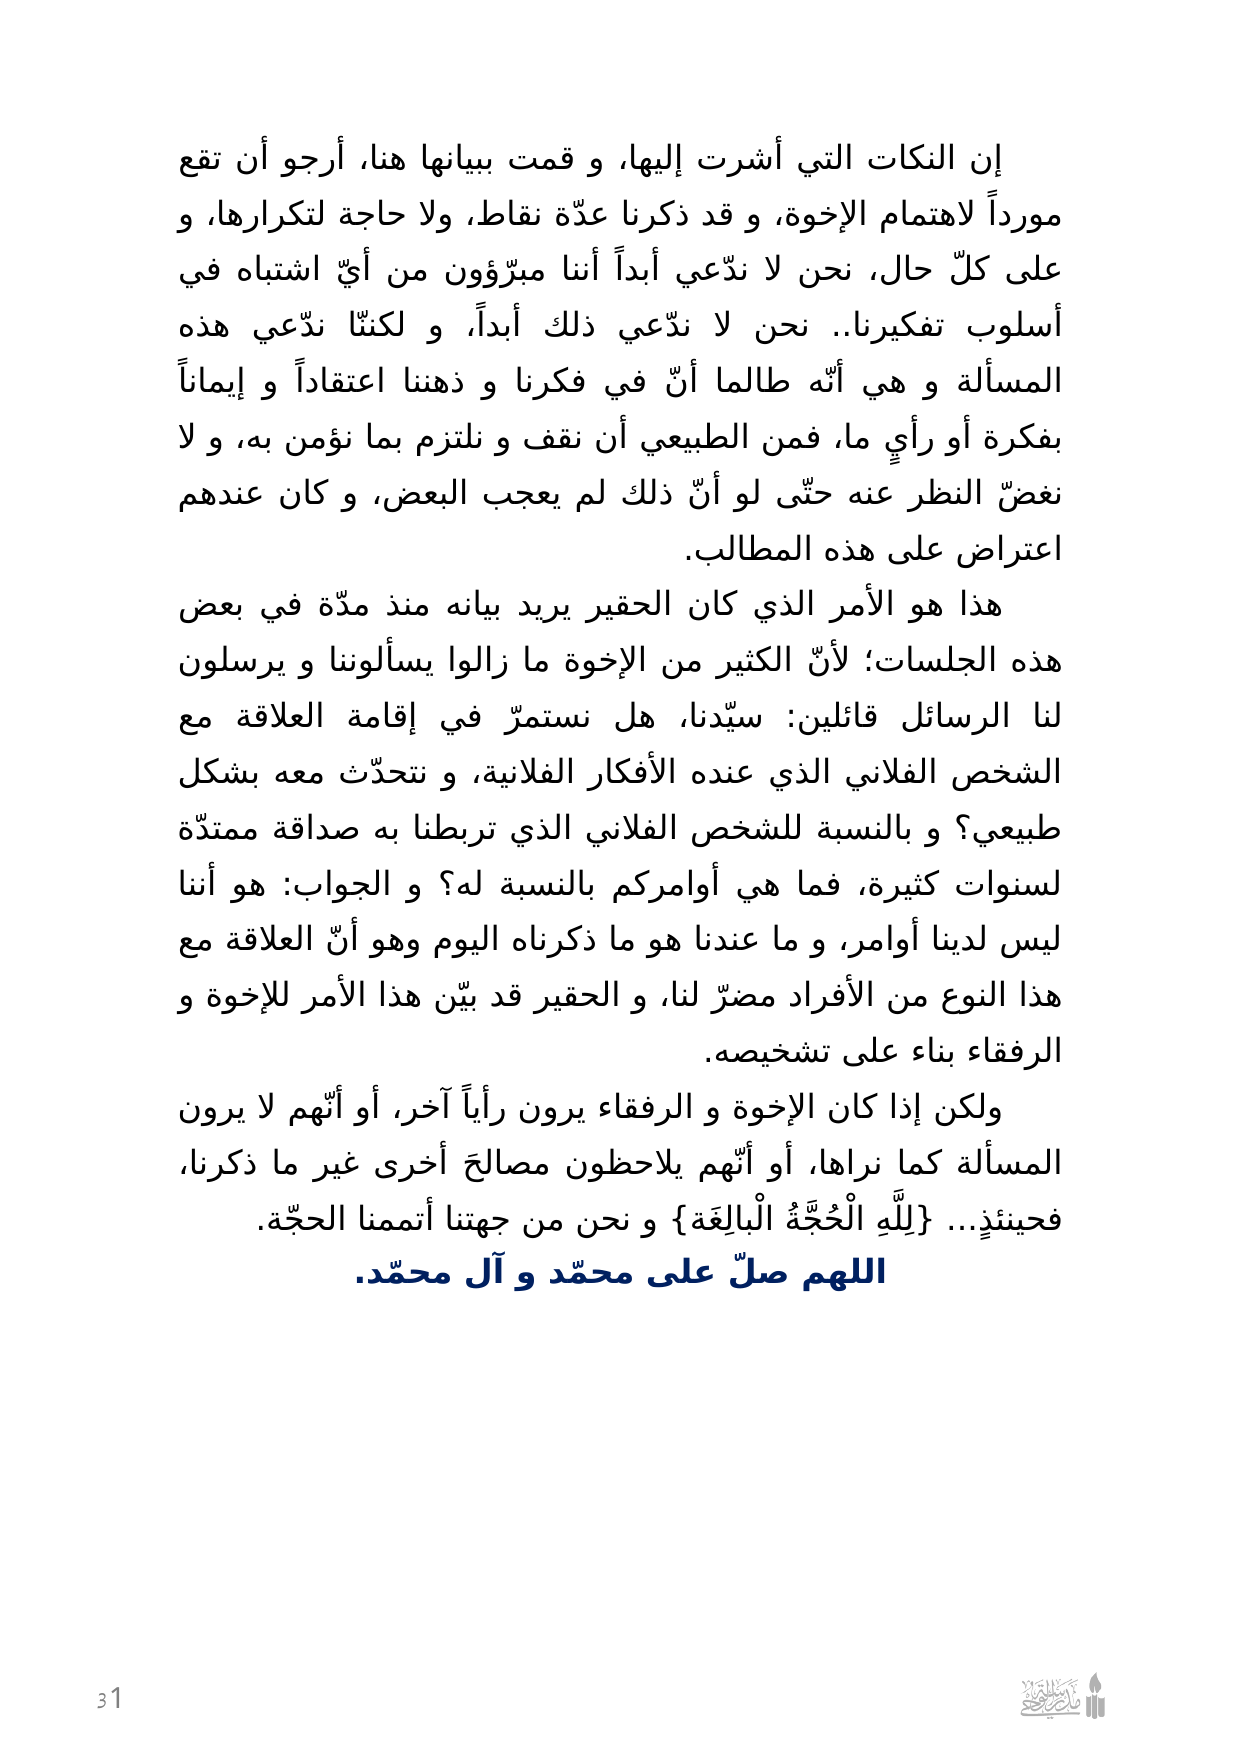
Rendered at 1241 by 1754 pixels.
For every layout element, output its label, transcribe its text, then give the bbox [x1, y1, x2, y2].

text هذا هو الأمر الذي كان الحقير يريد بيانه منذ مدّة في بعض هذه الجلسات؛ لأنّ الكثير من الإخوة ما زالوا يسألوننا و يرسلون لنا الرسائل قائلين: سيّدنا، هل نستمرّ في إقامة العلاقة مع الشخص الفلاني الذي عنده الأفكار الفلانية، و نتحدّث معه بشكل طبيعي؟ و بالنسبة للشخص الفلاني الذي تربطنا به صداقة ممتدّة لسنوات كثيرة، فما هي أوامركم بالنسبة له؟ و الجواب: هو أننا ليس لدينا أوامر، و ما عندنا هو ما ذكرناه اليوم وهو أنّ العلاقة مع هذا النوع من الأفراد مضرّ لنا، و الحقير قد بيّن هذا الأمر للإخوة و الرفقاء بناء على تشخيصه. [177, 582, 1063, 1085]
text اللهم صلّ على محمّد و آل محمّد. [177, 1252, 1063, 1291]
picture [1020, 1672, 1105, 1719]
text إن النكات التي أشرت إليها، و قمت ببيانها هنا، أرجو أن تقع مورداً لاهتمام الإخوة، و قد ذكرنا عدّة نقاط، ولا حاجة لتكرارها، و على كلّ حال، نحن لا ندّعي أبداً أننا مبرّؤون من أيّ اشتباه في أسلوب تفكيرنا.. نحن لا ندّعي ذلك أبداً، و لكننّا ندّعي هذه المسألة و هي أنّه طالما أنّ في فكرنا و ذهننا اعتقاداً و إيماناً بفكرة أو رأيٍ ما، فمن الطبيعي أن نقف و نلتزم بما نؤمن به، و لا نغضّ النظر عنه حتّى لو أنّ ذلك لم يعجب البعض، و كان عندهم اعتراض على هذه المطالب. [177, 136, 1063, 582]
text ولكن إذا كان الإخوة و الرفقاء يرون رأياً آخر، أو أنّهم لا يرون المسألة كما نراها، أو أنّهم يلاحظون مصالحَ أخرى غير ما ذكرنا، فحينئذٍ... {لِلَّهِ الْحُجَّةُ الْبالِغَة} و نحن من جهتنا أتممنا الحجّة. [177, 1085, 1063, 1252]
